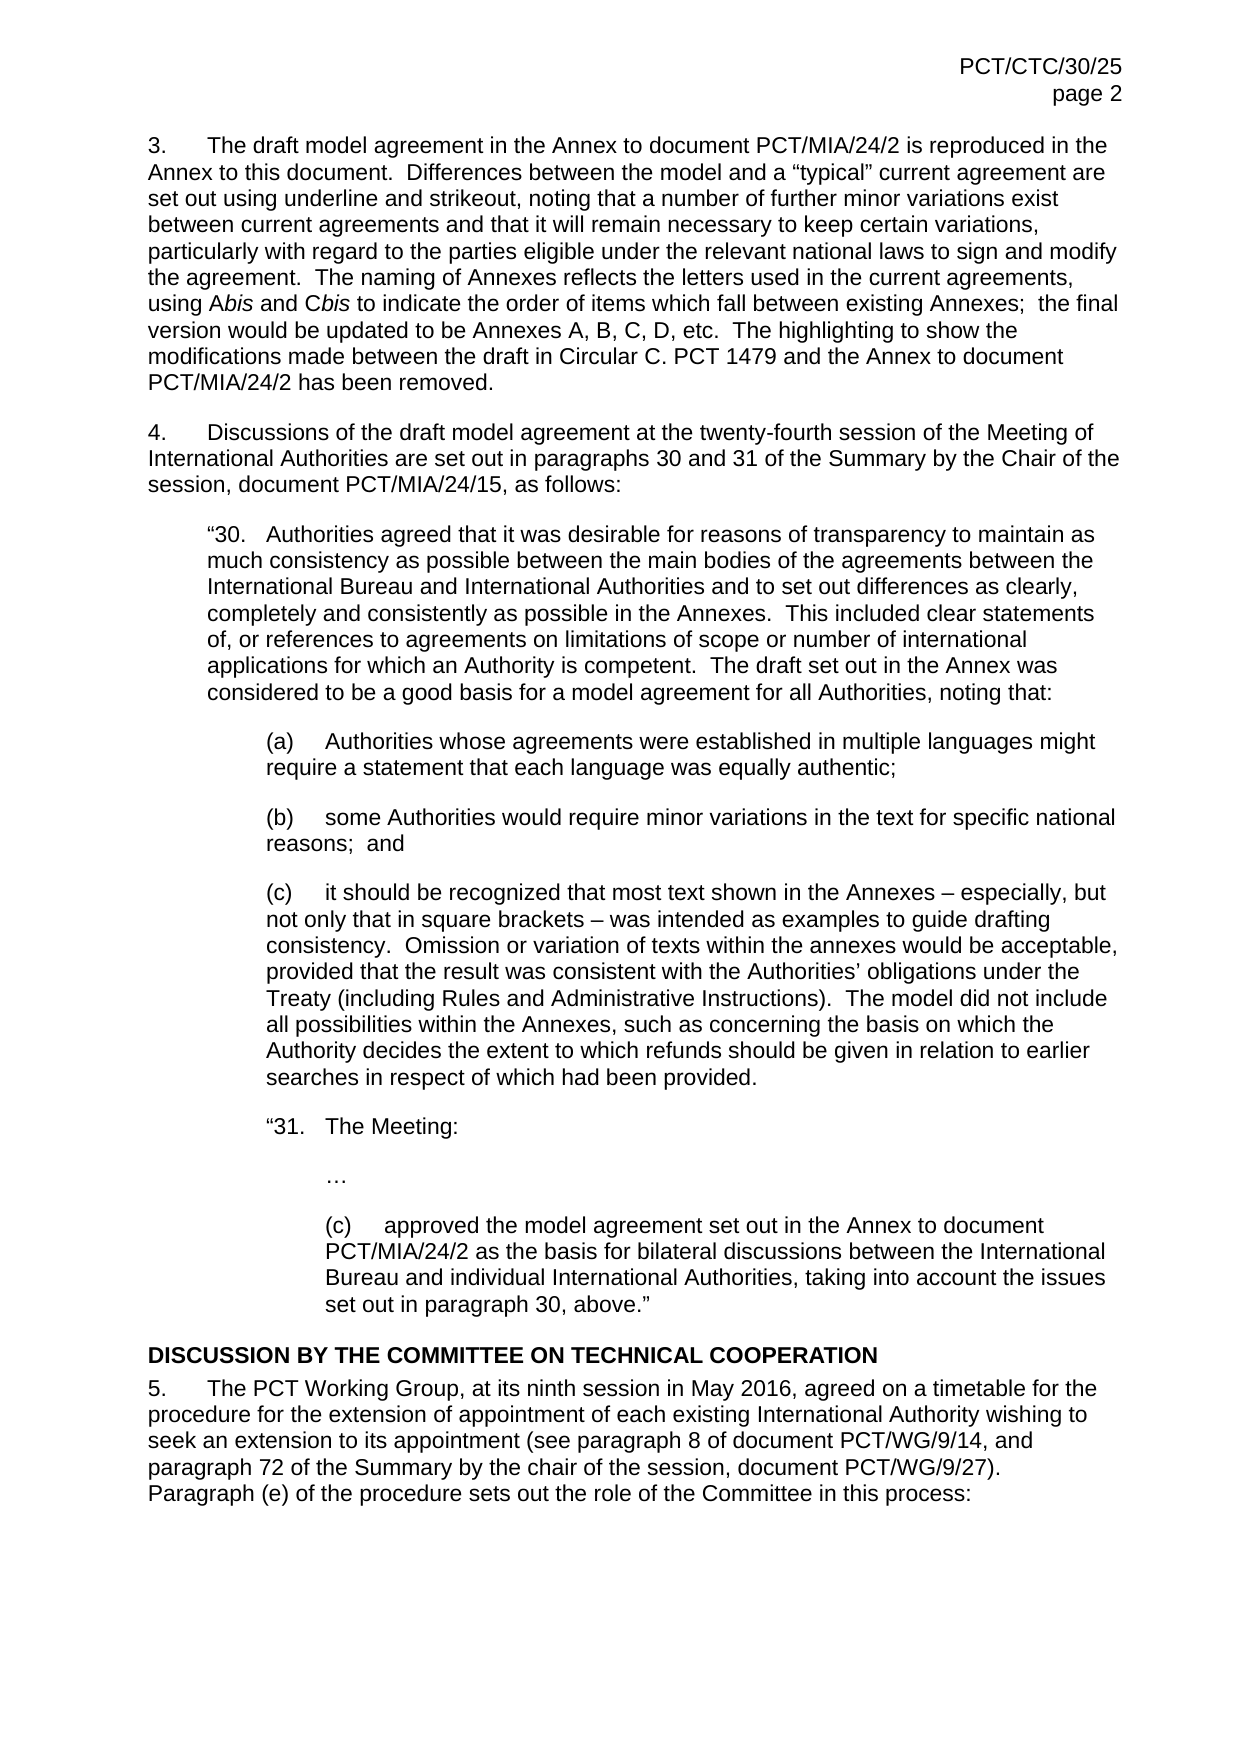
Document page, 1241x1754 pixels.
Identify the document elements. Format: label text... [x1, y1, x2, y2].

list … [325, 1162, 1122, 1189]
list (c) approved the model agreement set out in the Annex to document PCT/MIA/24/2 as the basis for bilateral discussions between the International Bureau and individual International Authorities, taking into account the issues set out in paragraph 30, above.” [325, 1212, 1122, 1317]
text Discussions of the draft model agreement at the twenty-fourth session of the Meeting of International Authorities are set out in paragraphs 30 and 31 of the Summary by the Chair of the session, document PCT/MIA/24/15, as follows: [148, 419, 1122, 498]
list “31. The Meeting: [266, 1113, 1122, 1139]
text The draft model agreement in the Annex to document PCT/MIA/24/2 is reproduced in the Annex to this document. Differences between the model and a “typical” current agreement are set out using underline and strikeout, noting that a number of further minor variations exist between current agreements and that it will remain necessary to keep certain variations, particularly with regard to the parties eligible under the relevant national laws to sign and modify the agreement. The naming of Annexes reflects the letters used in the current agreements, using Abis and Cbis to indicate the order of items which fall between existing Annexes; the final version would be updated to be Annexes A, B, C, D, etc. The highlighting to show the modifications made between the draft in Circular C. PCT 1479 and the Annex to document PCT/MIA/24/2 has been removed. [148, 132, 1122, 396]
list “30. Authorities agreed that it was desirable for reasons of transparency to maintain as much consistency as possible between the main bodies of the agreements between the International Bureau and International Authorities and to set out differences as clearly, completely and consistently as possible in the Annexes. This included clear statements of, or references to agreements on limitations of scope or number of international applications for which an Authority is competent. The draft set out in the Annex was considered to be a good basis for a model agreement for all Authorities, noting that: [207, 521, 1122, 705]
subtitle Discussion by the Committee on Technical Cooperation [148, 1342, 1122, 1368]
list (c) it should be recognized that most text shown in the Annexes – especially, but not only that in square brackets – was intended as examples to guide drafting consistency. Omission or variation of texts within the annexes would be acceptable, provided that the result was consistent with the Authorities’ obligations under the Treaty (including Rules and Administrative Instructions). The model did not include all possibilities within the Annexes, such as concerning the basis on which the Authority decides the extent to which refunds should be given in relation to earlier searches in respect of which had been provided. [266, 879, 1122, 1090]
text The PCT Working Group, at its ninth session in May 2016, agreed on a timetable for the procedure for the extension of appointment of each existing International Authority wishing to seek an extension to its appointment (see paragraph 8 of document PCT/WG/9/14, and paragraph 72 of the Summary by the chair of the session, document PCT/WG/9/27). Paragraph (e) of the procedure sets out the role of the Committee in this process: [148, 1374, 1122, 1506]
list (b) some Authorities would require minor variations in the text for specific national reasons; and [266, 804, 1122, 856]
list (a) Authorities whose agreements were established in multiple languages might require a statement that each language was equally authentic; [266, 728, 1122, 781]
